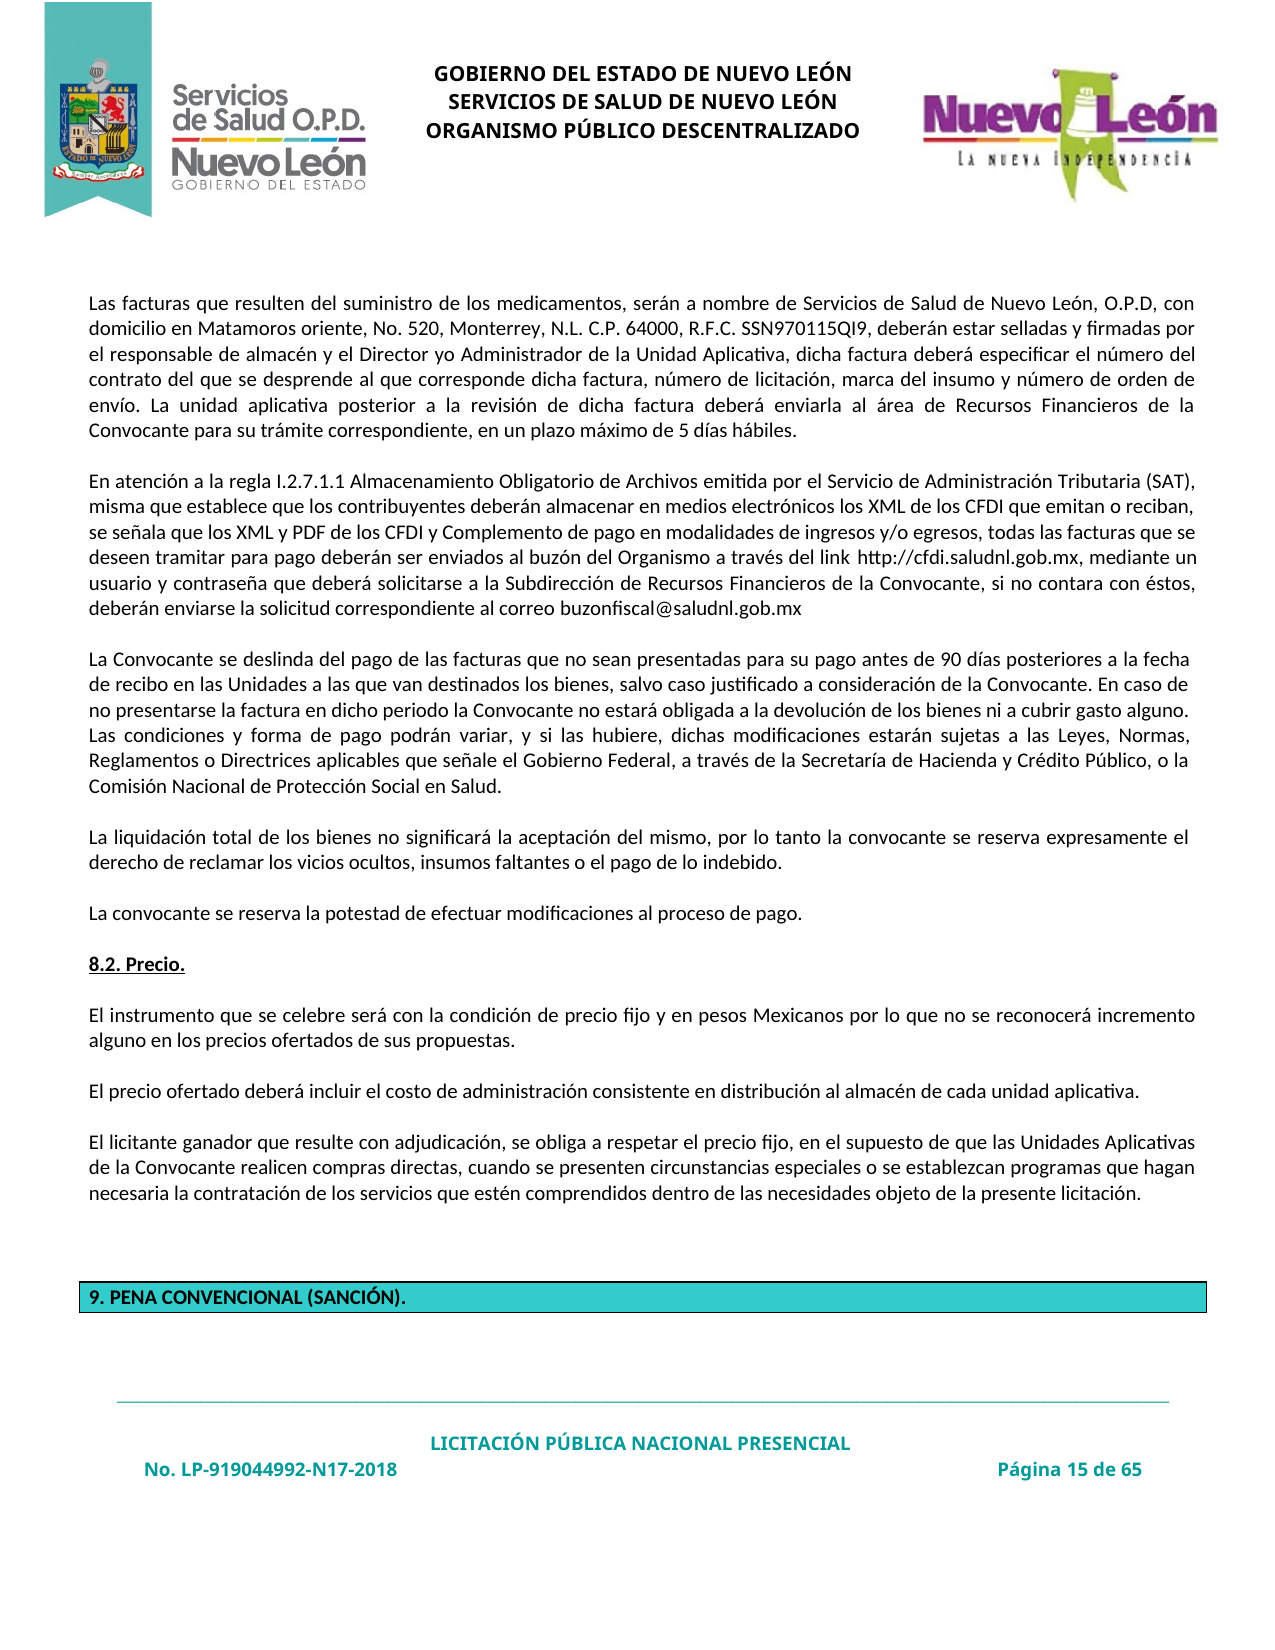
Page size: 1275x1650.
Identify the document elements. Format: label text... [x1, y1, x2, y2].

text La liquidación total de los bienes no significará la aceptación del mismo, por lo tanto la convocante se reserva expresamente el derecho de reclamar los vicios ocultos, insumos faltantes o el pago de lo indebido. [89, 824, 1192, 875]
text En atención a la regla I.2.7.1.1 Almacenamiento Obligatorio de Archivos emitida por el Servicio de Administración Tributaria (SAT), misma que establece que los contribuyentes deberán almacenar en medios electrónicos los XML de los CFDI que emitan o reciban, se señala que los XML y PDF de los CFDI y Complemento de pago en modalidades de ingresos y/o egresos, todas las facturas que se deseen tramitar para pago deberán ser enviados al buzón del Organismo a través del link http://cfdi.saludnl.gob.mx, mediante un usuario y contraseña que deberá solicitarse a la Subdirección de Recursos Financieros de la Convocante, si no contara con éstos, deberán enviarse la solicitud correspondiente al correo buzonfiscal@saludnl.gob.mx [89, 468, 1197, 621]
text Las facturas que resulten del suministro de los medicamentos, serán a nombre de Servicios de Salud de Nuevo León, O.P.D, con domicilio en Matamoros oriente, No. 520, Monterrey, N.L. C.P. 64000, R.F.C. SSN970115QI9, deberán estar selladas y firmadas por el responsable de almacén y el Director yo Administrador de la Unidad Aplicativa, dicha factura deberá especificar el número del contrato del que se desprende al que corresponde dicha factura, número de licitación, marca del insumo y número de orden de envío. La unidad aplicativa posterior a la revisión de dicha factura deberá enviarla al área de Recursos Financieros de la Convocante para su trámite correspondiente, en un plazo máximo de 5 días hábiles. [89, 290, 1197, 443]
text La convocante se reserva la potestad de efectuar modificaciones al proceso de pago. [89, 900, 1197, 926]
text El precio ofertado deberá incluir el costo de administración consistente en distribución al almacén de cada unidad aplicativa. [89, 1078, 1197, 1103]
text 9. PENA CONVENCIONAL (SANCIÓN). [80, 1283, 1206, 1312]
text El instrumento que se celebre será con la condición de precio fijo y en pesos Mexicanos por lo que no se reconocerá incremento alguno en los precios ofertados de sus propuestas. [89, 1002, 1197, 1053]
picture [15, 2, 1249, 229]
text La Convocante se deslinda del pago de las facturas que no sean presentadas para su pago antes de 90 días posteriores a la fecha de recibo en las Unidades a las que van destinados los bienes, salvo caso justificado a consideración de la Convocante. En caso de no presentarse la factura en dicho periodo la Convocante no estará obligada a la devolución de los bienes ni a cubrir gasto alguno. Las condiciones y forma de pago podrán variar, y si las hubiere, dichas modificaciones estarán sujetas a las Leyes, Normas, Reglamentos o Directrices aplicables que señale el Gobierno Federal, a través de la Secretaría de Hacienda y Crédito Público, o la Comisión Nacional de Protección Social en Salud. [89, 646, 1192, 798]
text 8.2. Precio. [89, 951, 1197, 976]
text El licitante ganador que resulte con adjudicación, se obliga a respetar el precio fijo, en el supuesto de que las Unidades Aplicativas de la Convocante realicen compras directas, cuando se presenten circunstancias especiales o se establezcan programas que hagan necesaria la contratación de los servicios que estén comprendidos dentro de las necesidades objeto de la presente licitación. [89, 1129, 1197, 1205]
